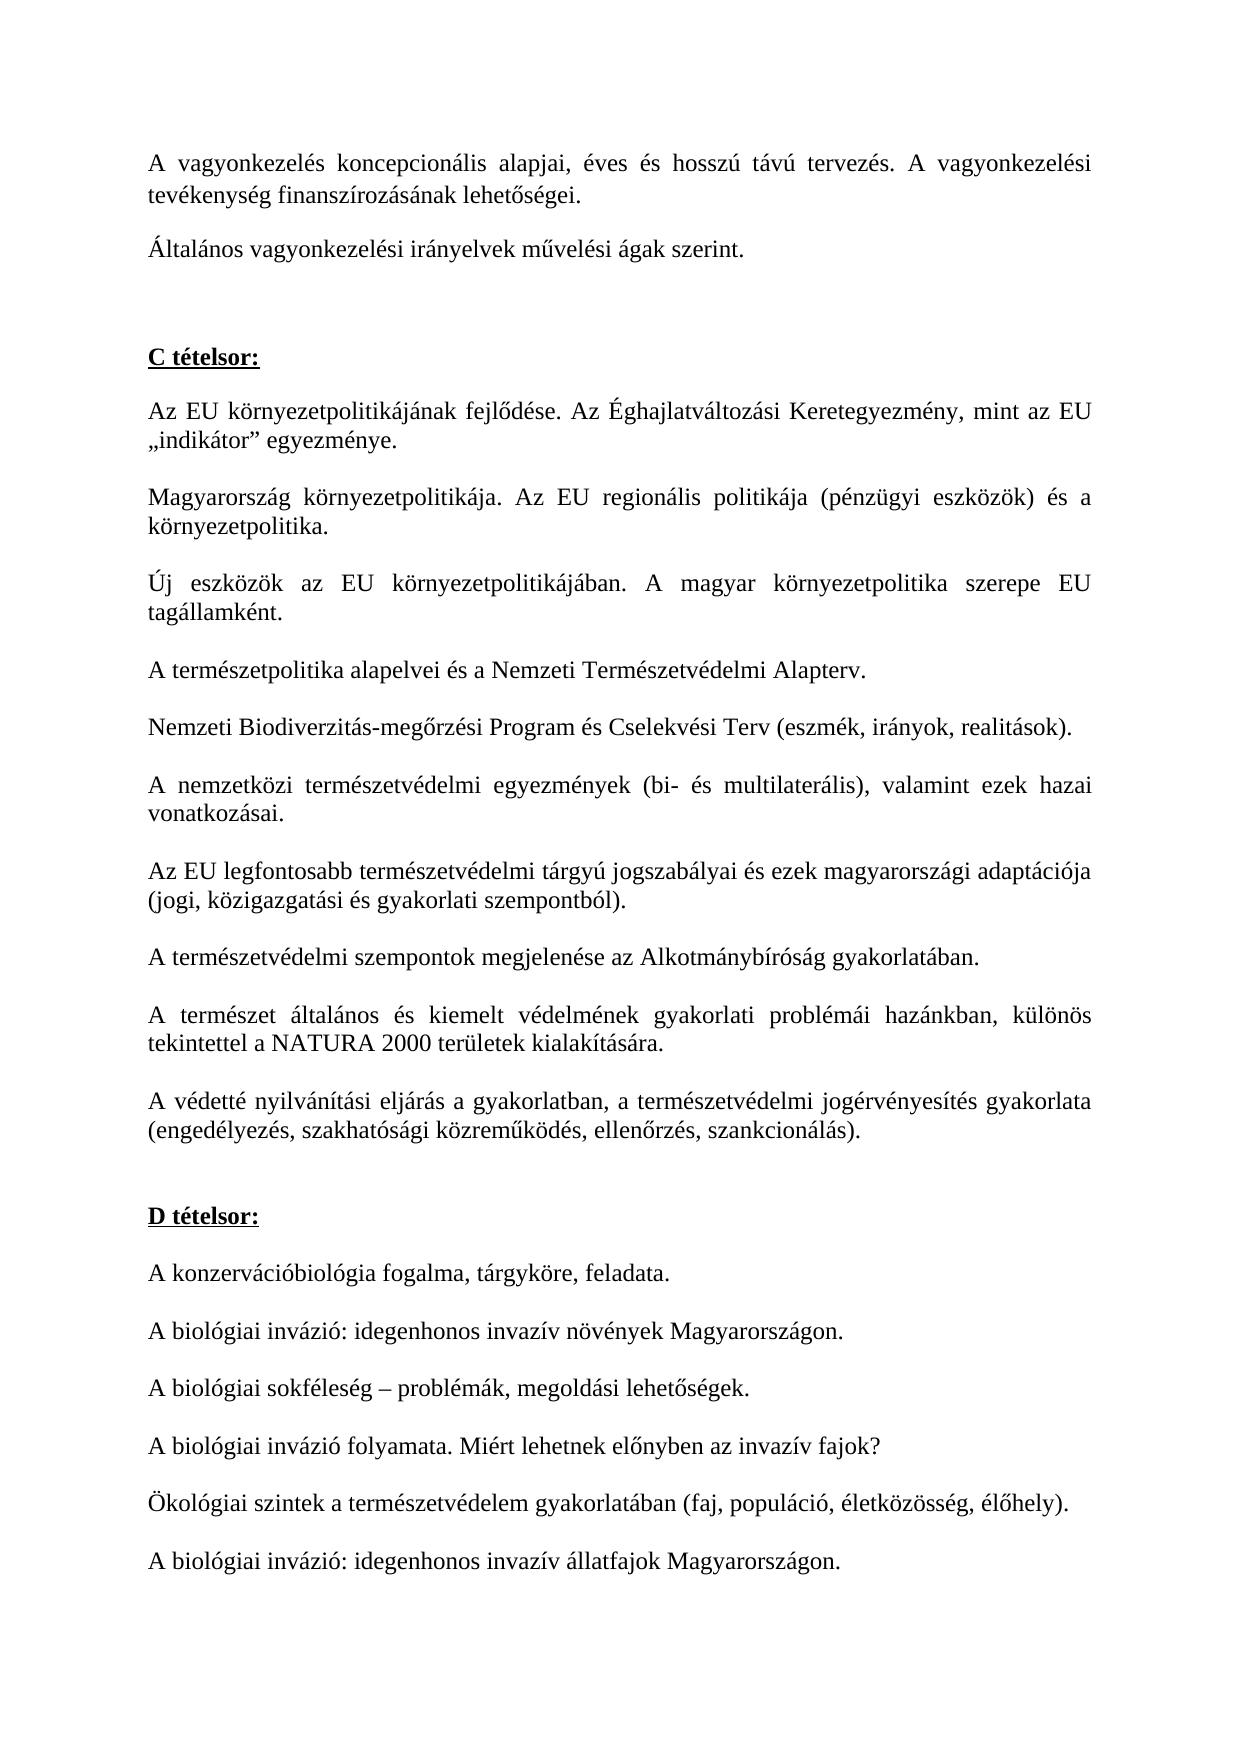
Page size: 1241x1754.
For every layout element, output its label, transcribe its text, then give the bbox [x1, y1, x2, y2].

text Új eszközök az EU környezetpolitikájában. A magyar környezetpolitika szerepe EU tagállamként. [148, 568, 1093, 626]
text A vagyonkezelés koncepcionális alapjai, éves és hosszú távú tervezés. A vagyonkezelési tevékenység finanszírozásának lehetőségei. [148, 148, 1093, 209]
text A védetté nyilvánítási eljárás a gyakorlatban, a természetvédelmi jogérvényesítés gyakorlata (engedélyezés, szakhatósági közreműködés, ellenőrzés, szankcionálás). [148, 1086, 1093, 1143]
text C tételsor: [148, 342, 1093, 371]
text A biológiai invázió: idegenhonos invazív növények Magyarországon. [148, 1316, 1093, 1345]
text A természetvédelmi szempontok megjelenése az Alkotmánybíróság gyakorlatában. [148, 942, 1093, 971]
text A természetpolitika alapelvei és a Nemzeti Természetvédelmi Alapterv. [148, 655, 1093, 683]
text Magyarország környezetpolitikája. Az EU regionális politikája (pénzügyi eszközök) és a környezetpolitika. [148, 482, 1093, 540]
text A természet általános és kiemelt védelmének gyakorlati problémái hazánkban, különös tekintettel a NATURA 2000 területek kialakítására. [148, 1000, 1093, 1057]
text Nemzeti Biodiverzitás-megőrzési Program és Cselekvési Terv (eszmék, irányok, realitások). [148, 712, 1093, 741]
text Az EU legfontosabb természetvédelmi tárgyú jogszabályai és ezek magyarországi adaptációja (jogi, közigazgatási és gyakorlati szempontból). [148, 856, 1093, 913]
text A konzervációbiológia fogalma, tárgyköre, feladata. [148, 1258, 1093, 1287]
text A biológiai invázió: idegenhonos invazív állatfajok Magyarországon. [148, 1546, 1093, 1575]
text Az EU környezetpolitikájának fejlődése. Az Éghajlatváltozási Keretegyezmény, mint az EU „indikátor” egyezménye. [148, 396, 1093, 453]
text Általános vagyonkezelési irányelvek művelési ágak szerint. [148, 234, 1093, 263]
text D tételsor: [148, 1201, 1093, 1230]
text A biológiai sokféleség – problémák, megoldási lehetőségek. [148, 1373, 1093, 1402]
text A biológiai invázió folyamata. Miért lehetnek előnyben az invazív fajok? [148, 1431, 1093, 1460]
text A nemzetközi természetvédelmi egyezmények (bi- és multilaterális), valamint ezek hazai vonatkozásai. [148, 770, 1093, 827]
text Ökológiai szintek a természetvédelem gyakorlatában (faj, populáció, életközösség, élőhely). [148, 1488, 1093, 1517]
